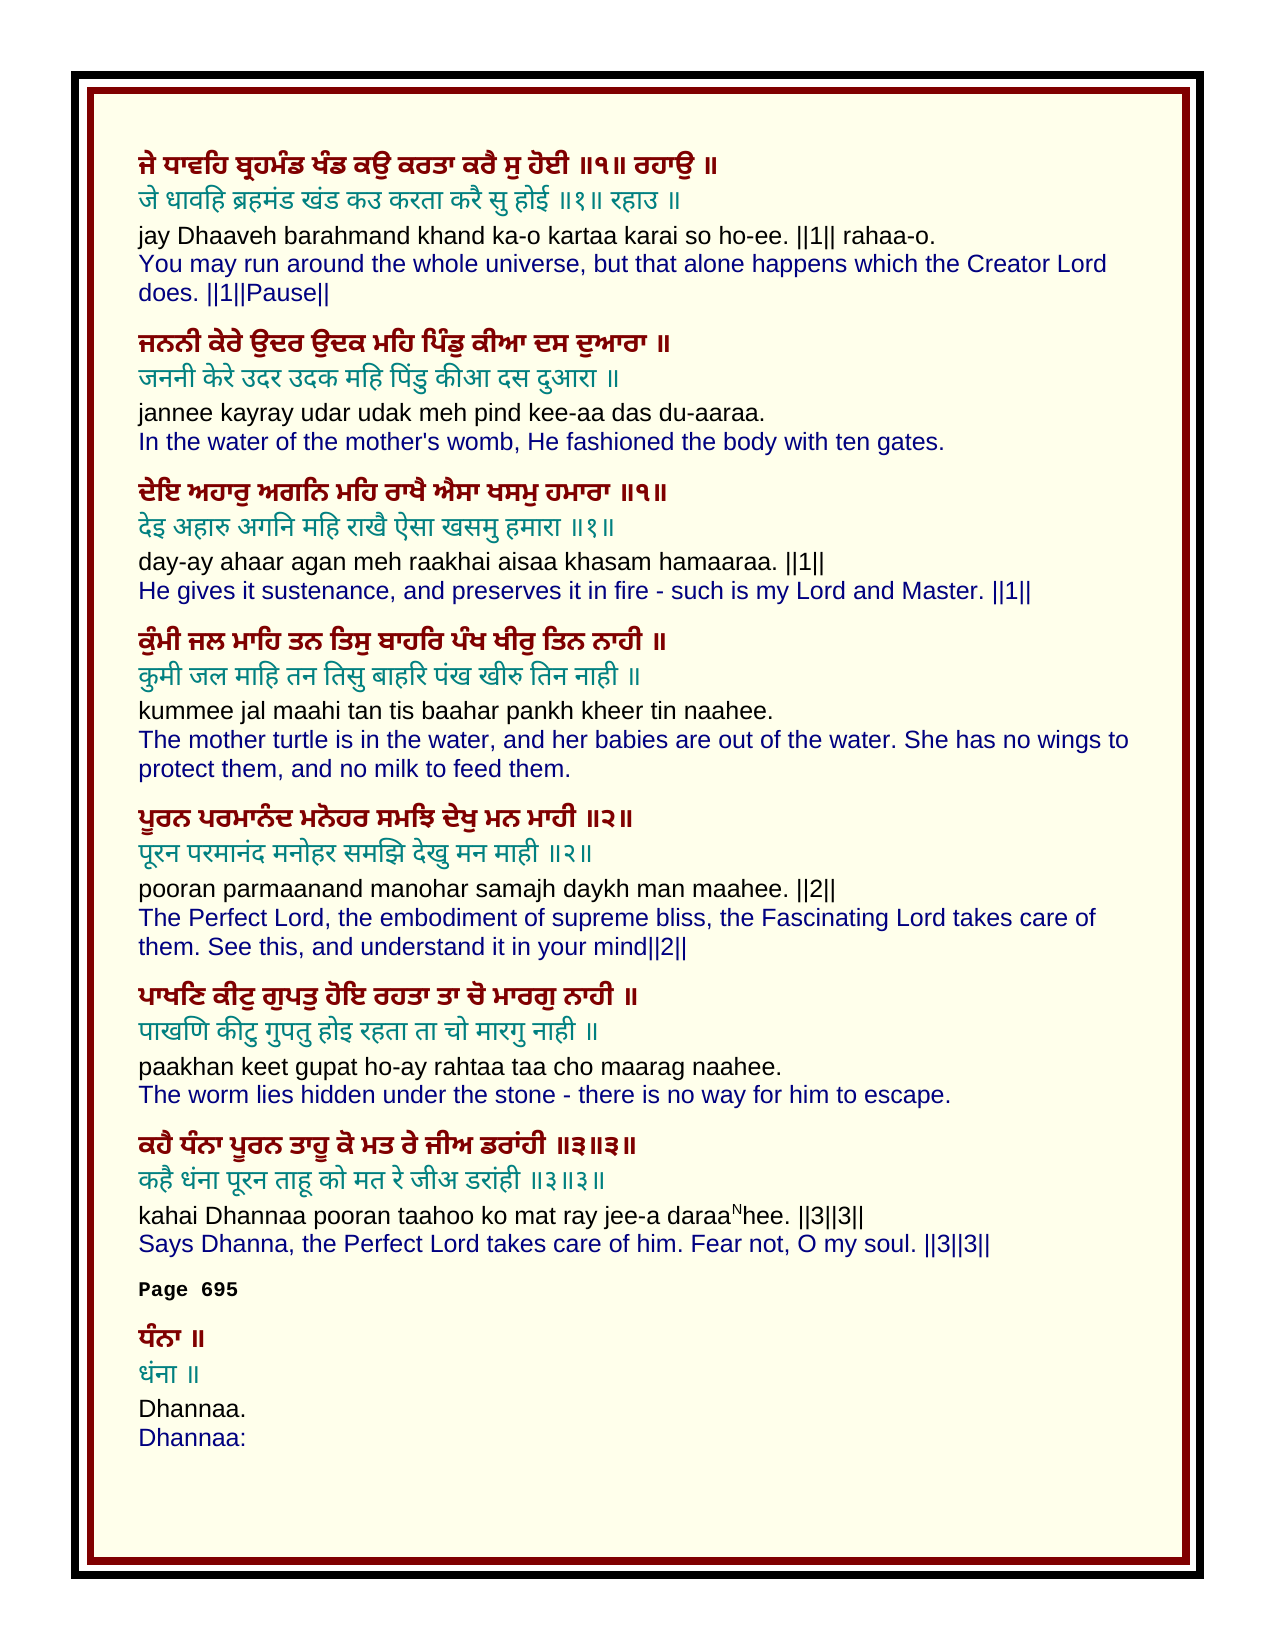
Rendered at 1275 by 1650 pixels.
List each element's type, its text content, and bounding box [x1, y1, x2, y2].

text The Perfect Lord, the embodiment of supreme bliss, the Fascinating Lord takes care of them. See this, and understand it in your mind||2|| [138, 903, 1137, 960]
text Page 695 [138, 1279, 1137, 1303]
text You may run around the whole universe, but that alone happens which the Creator Lord does. ||1||Pause|| [138, 249, 1137, 307]
text He gives it sustenance, and preserves it in fire - such is my Lord and Master. ||1|| [138, 576, 1137, 605]
text jay Dhaaveh barahmand khand ka-o kartaa karai so ho-ee. ||1|| rahaa-o. [138, 221, 1137, 249]
text ਕਹੈ ਧੰਨਾ ਪੂਰਨ ਤਾਹੂ ਕੋ ਮਤ ਰੇ ਜੀਅ ਡਰਾਂਹੀ ॥੩॥੩॥ [138, 1130, 1137, 1165]
text Dhannaa: [138, 1423, 1137, 1452]
text In the water of the mother's womb, He fashioned the body with ten gates. [138, 427, 1137, 456]
text Dhannaa. [138, 1394, 1137, 1423]
text pooran parmaanand manohar samajh daykh man maahee. ||2|| [138, 874, 1137, 903]
text day-ay ahaar agan meh raakhai aisaa khasam hamaaraa. ||1|| [138, 547, 1137, 576]
text कुमी जल माहि तन तिसु बाहरि पंख खीरु तिन नाही ॥ [138, 661, 1137, 696]
text paakhan keet gupat ho-ay rahtaa taa cho maarag naahee. [138, 1052, 1137, 1080]
text ਜੇ ਧਾਵਹਿ ਬ੍ਰਹਮੰਡ ਖੰਡ ਕਉ ਕਰਤਾ ਕਰੈ ਸੁ ਹੋਈ ॥੧॥ ਰਹਾਉ ॥ [138, 150, 1137, 185]
text जे धावहि ब्रहमंड खंड कउ करता करै सु होई ॥१॥ रहाउ ॥ [138, 185, 1137, 221]
text ਕੁੰਮੀ ਜਲ ਮਾਹਿ ਤਨ ਤਿਸੁ ਬਾਹਰਿ ਪੰਖ ਖੀਰੁ ਤਿਨ ਨਾਹੀ ॥ [138, 626, 1137, 661]
text jannee kayray udar udak meh pind kee-aa das du-aaraa. [138, 398, 1137, 427]
text पूरन परमानंद मनोहर समझि देखु मन माही ॥२॥ [138, 839, 1137, 874]
text ਪਾਖਣਿ ਕੀਟੁ ਗੁਪਤੁ ਹੋਇ ਰਹਤਾ ਤਾ ਚੋ ਮਾਰਗੁ ਨਾਹੀ ॥ [138, 981, 1137, 1016]
text कहै धंना पूरन ताहू को मत रे जीअ डरांही ॥३॥३॥ [138, 1165, 1137, 1201]
text The worm lies hidden under the stone - there is no way for him to escape. [138, 1080, 1137, 1109]
text धंना ॥ [138, 1359, 1137, 1394]
text ਜਨਨੀ ਕੇਰੇ ਉਦਰ ਉਦਕ ਮਹਿ ਪਿੰਡੁ ਕੀਆ ਦਸ ਦੁਆਰਾ ॥ [138, 328, 1137, 363]
text देइ अहारु अगनि महि राखै ऐसा खसमु हमारा ॥१॥ [138, 512, 1137, 547]
text kummee jal maahi tan tis baahar pankh kheer tin naahee. [138, 696, 1137, 725]
text ਧੰਨਾ ॥ [138, 1323, 1137, 1359]
text ਪੂਰਨ ਪਰਮਾਨੰਦ ਮਨੋਹਰ ਸਮਝਿ ਦੇਖੁ ਮਨ ਮਾਹੀ ॥੨॥ [138, 803, 1137, 839]
text kahai Dhannaa pooran taahoo ko mat ray jee-a daraaNhee. ||3||3|| [138, 1201, 1137, 1229]
text The mother turtle is in the water, and her babies are out of the water. She has no wings to protect them, and no milk to feed them. [138, 725, 1137, 782]
text ਦੇਇ ਅਹਾਰੁ ਅਗਨਿ ਮਹਿ ਰਾਖੈ ਐਸਾ ਖਸਮੁ ਹਮਾਰਾ ॥੧॥ [138, 477, 1137, 512]
text Says Dhanna, the Perfect Lord takes care of him. Fear not, O my soul. ||3||3|| [138, 1229, 1137, 1258]
text पाखणि कीटु गुपतु होइ रहता ता चो मारगु नाही ॥ [138, 1016, 1137, 1052]
text जननी केरे उदर उदक महि पिंडु कीआ दस दुआरा ॥ [138, 363, 1137, 398]
